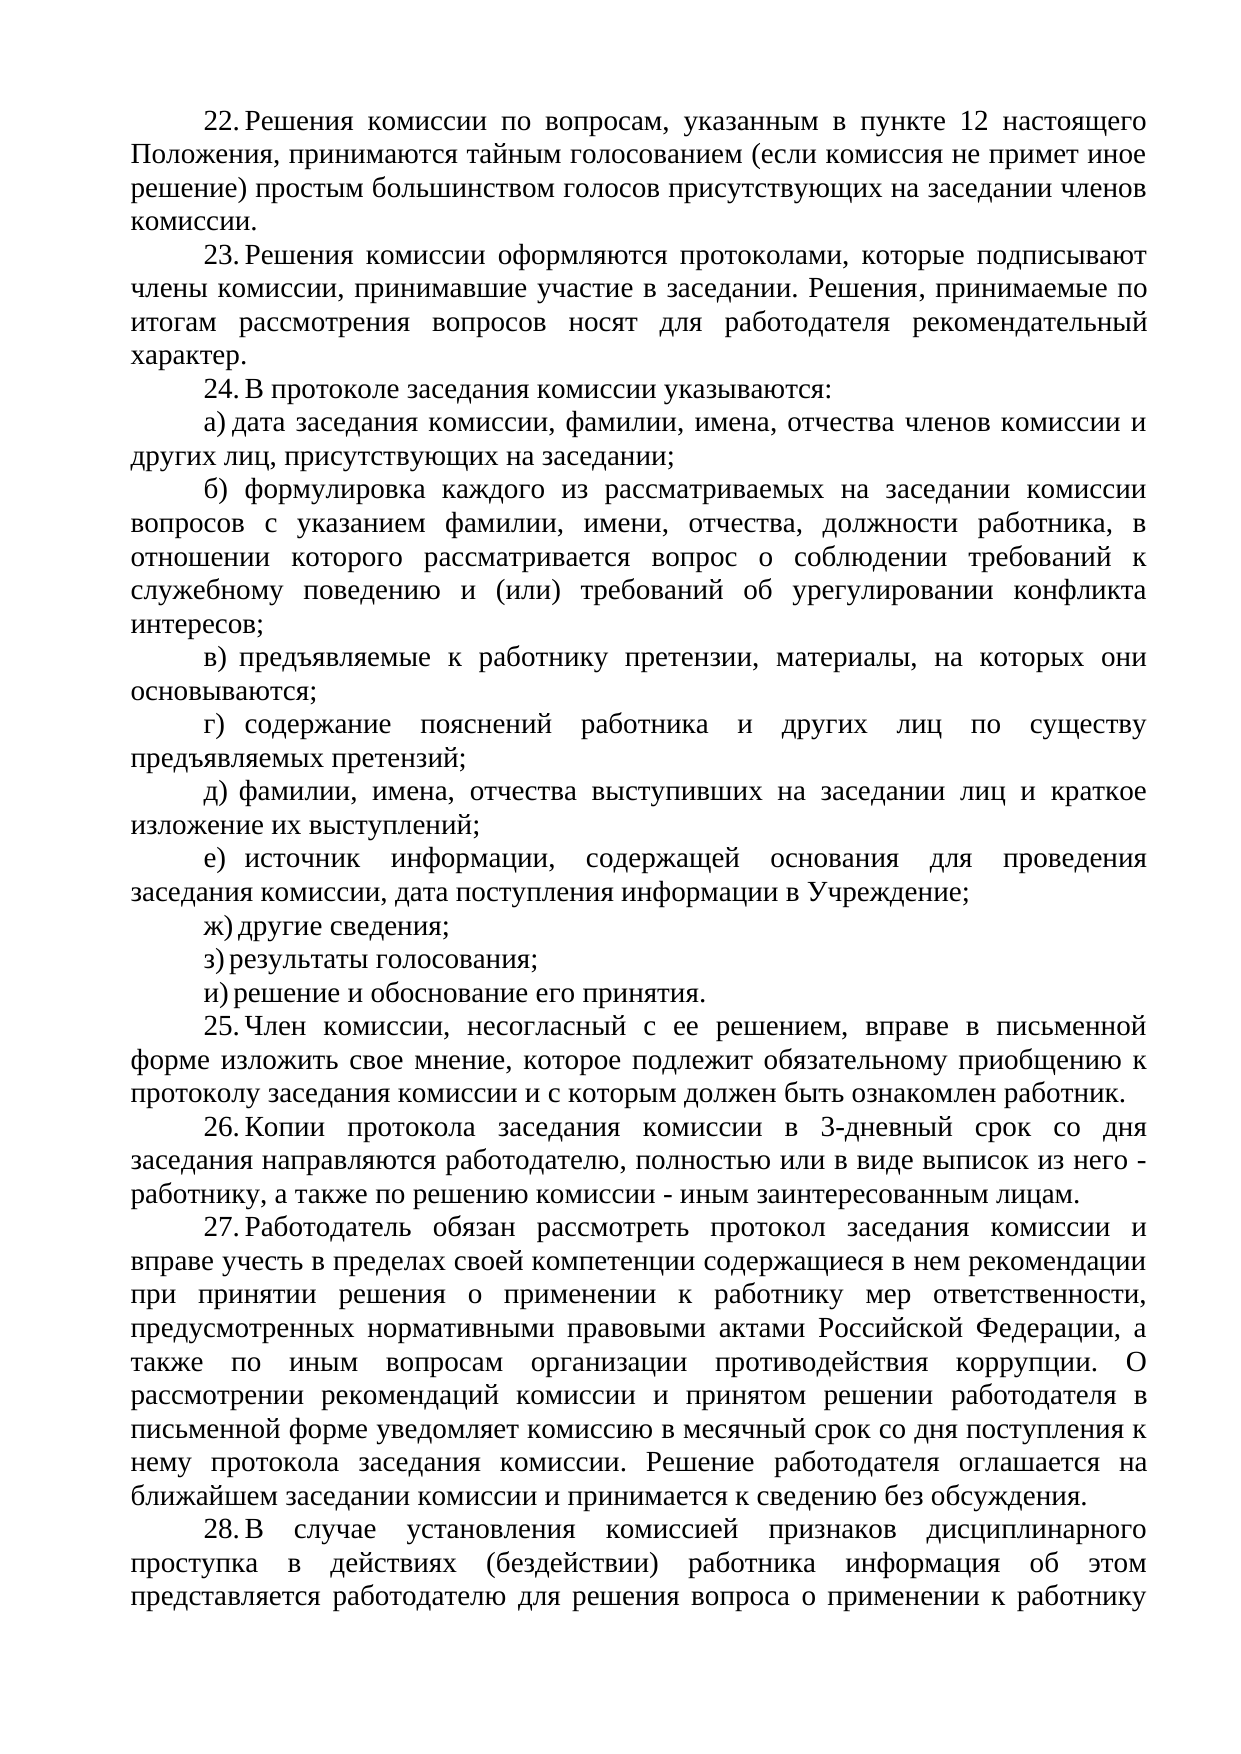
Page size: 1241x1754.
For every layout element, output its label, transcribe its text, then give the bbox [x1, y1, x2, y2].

list В протоколе заседания комиссии указываются: [130, 371, 1147, 404]
text з) результаты голосования; [130, 941, 1147, 975]
list Решения комиссии по вопросам, указанным в пункте 12 настоящего Положения, принимаются тайным голосованием (если комиссия не примет иное решение) простым большинством голосов присутствующих на заседании членов комиссии. [130, 103, 1147, 237]
text г) содержание пояснений работника и других лиц по существу предъявляемых претензий; [130, 706, 1147, 773]
text д) фамилии, имена, отчества выступивших на заседании лиц и краткое изложение их выступлений; [130, 773, 1147, 841]
text в) предъявляемые к работнику претензии, материалы, на которых они основываются; [130, 639, 1147, 706]
text е) источник информации, содержащей основания для проведения заседания комиссии, дата поступления информации в Учреждение; [130, 841, 1147, 908]
text и) решение и обоснование его принятия. [130, 975, 1147, 1008]
text б) формулировка каждого из рассматриваемых на заседании комиссии вопросов с указанием фамилии, имени, отчества, должности работника, в отношении которого рассматривается вопрос о соблюдении требований к служебному поведению и (или) требований об урегулировании конфликта интересов; [130, 472, 1147, 639]
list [130, 1511, 1147, 1612]
list Работодатель обязан рассмотреть протокол заседания комиссии и вправе учесть в пределах своей компетенции содержащиеся в нем рекомендации при принятии решения о применении к работнику мер ответственности, предусмотренных нормативными правовыми актами Российской Федерации, а также по иным вопросам организации противодействия коррупции. О рассмотрении рекомендаций комиссии и принятом решении работодателя в письменной форме уведомляет комиссию в месячный срок со дня поступления к нему протокола заседания комиссии. Решение работодателя оглашается на ближайшем заседании комиссии и принимается к сведению без обсуждения. [130, 1209, 1147, 1511]
text а) дата заседания комиссии, фамилии, имена, отчества членов комиссии и других лиц, присутствующих на заседании; [130, 404, 1147, 472]
text ж) другие сведения; [130, 908, 1147, 941]
list Член комиссии, несогласный с ее решением, вправе в письменной форме изложить свое мнение, которое подлежит обязательному приобщению к протоколу заседания комиссии и с которым должен быть ознакомлен работник. [130, 1008, 1147, 1109]
list Решения комиссии оформляются протоколами, которые подписывают члены комиссии, принимавшие участие в заседании. Решения, принимаемые по итогам рассмотрения вопросов носят для работодателя рекомендательный характер. [130, 237, 1147, 371]
list Копии протокола заседания комиссии в 3-дневный срок со дня заседания направляются работодателю, полностью или в виде выписок из него - работнику, а также по решению комиссии - иным заинтересованным лицам. [130, 1109, 1147, 1209]
